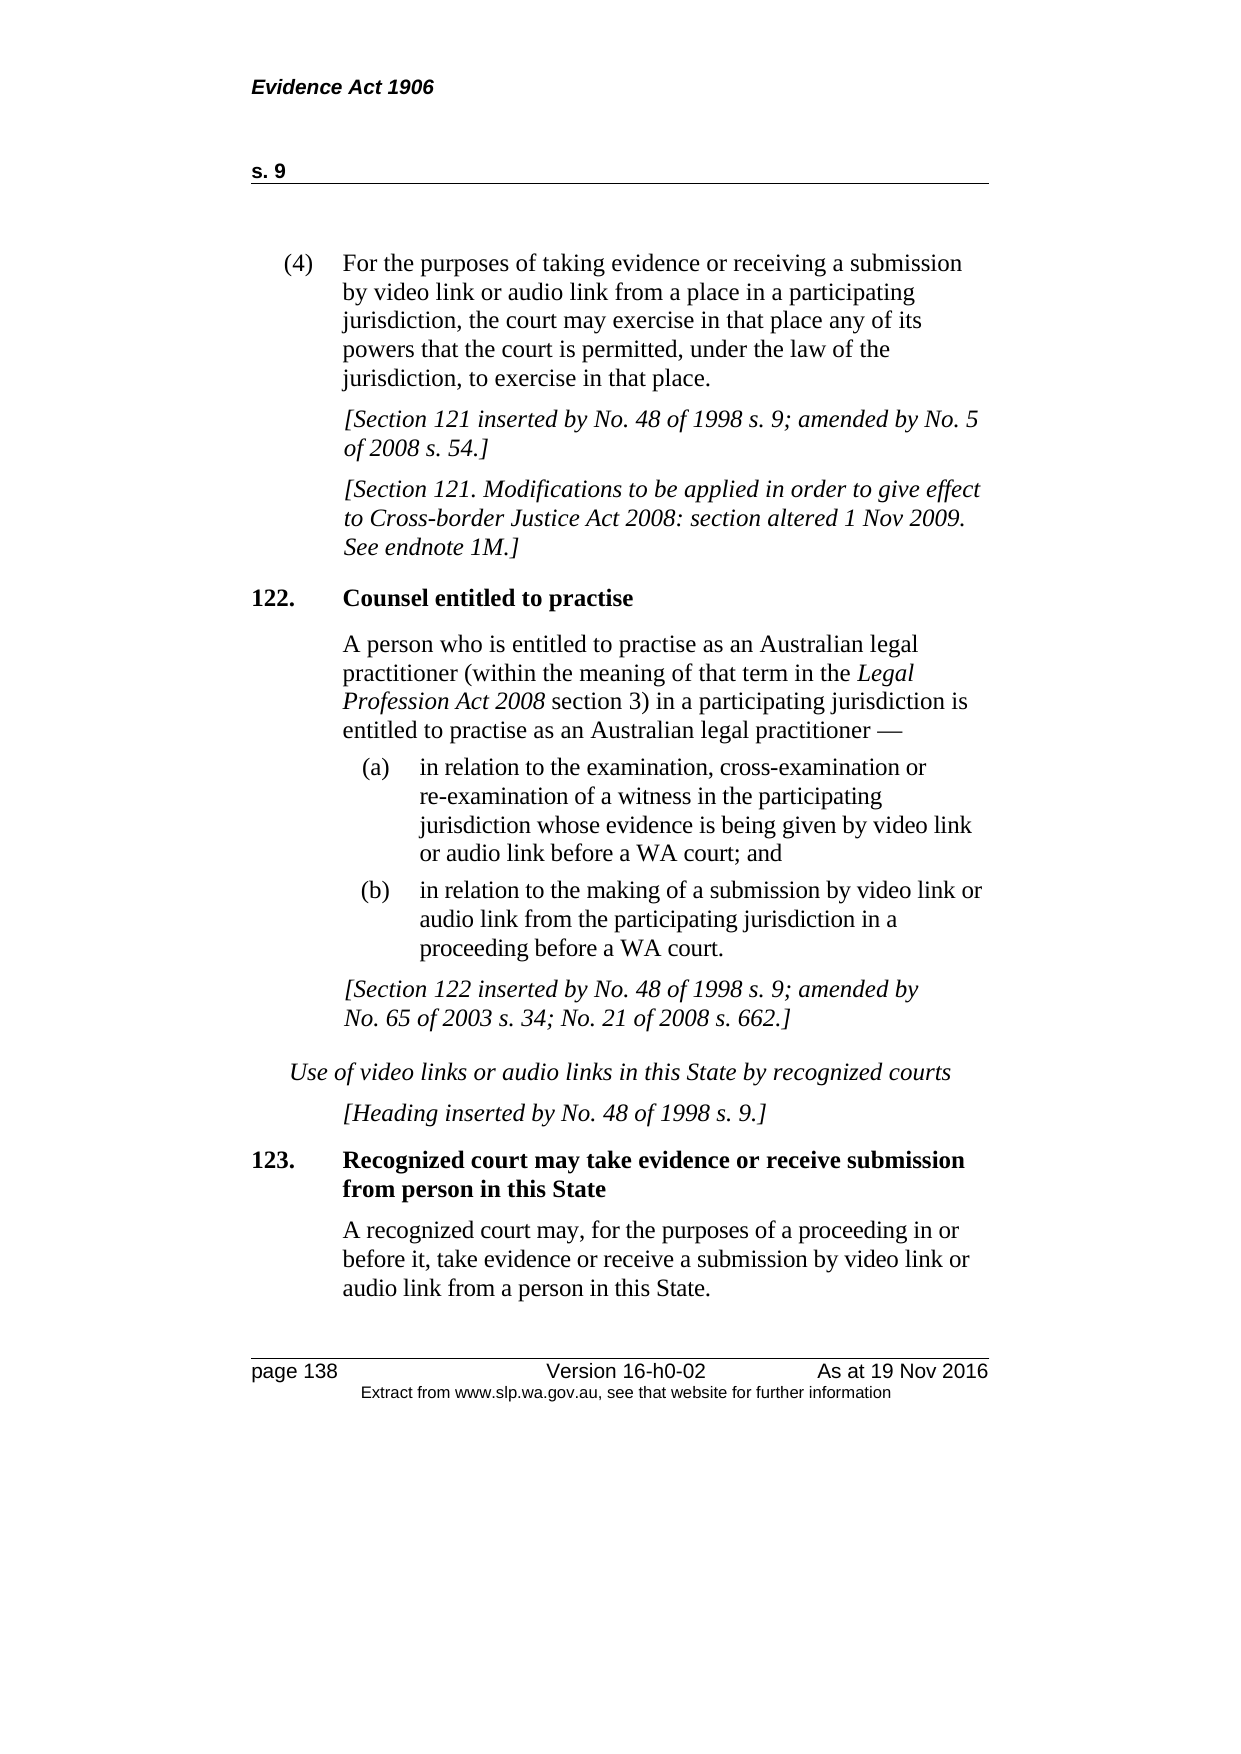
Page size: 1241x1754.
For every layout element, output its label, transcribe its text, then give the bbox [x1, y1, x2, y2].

text [Section 121 inserted by No. 48 of 1998 s. 9; amended by No. 5 of 2008 s. 54.] [251, 404, 989, 462]
subtitle Use of video links or audio links in this State by recognized courts [251, 1057, 989, 1086]
subtitle 123. Recognized court may take evidence or receive submission from person in this State [251, 1146, 989, 1203]
text (b) in relation to the making of a submission by video link or audio link from the participating jurisdiction in a proceeding before a WA court. [251, 876, 989, 962]
text A recognized court may, for the purposes of a proceeding in or before it, take evidence or receive a submission by video link or audio link from a person in this State. [251, 1216, 989, 1302]
subtitle [Heading inserted by No. 48 of 1998 s. 9.] [251, 1098, 989, 1127]
text A person who is entitled to practise as an Australian legal practitioner (within the meaning of that term in the Legal Profession Act 2008 section 3) in a participating jurisdiction is entitled to practise as an Australian legal practitioner — [251, 629, 989, 744]
text (a) in relation to the examination, cross-examination or re-examination of a witness in the participating jurisdiction whose evidence is being given by video link or audio link before a WA court; and [251, 752, 989, 867]
text [Section 121. Modifications to be applied in order to give effect to Cross-border Justice Act 2008: section altered 1 Nov 2009. See endnote 1M.] [251, 474, 989, 561]
text (4) For the purposes of taking evidence or receiving a submission by video link or audio link from a place in a participating jurisdiction, the court may exercise in that place any of its powers that the court is permitted, under the law of the jurisdiction, to exercise in that place. [251, 248, 989, 392]
subtitle 122. Counsel entitled to practise [251, 583, 989, 612]
text [Section 122 inserted by No. 48 of 1998 s. 9; amended by No. 65 of 2003 s. 34; No. 21 of 2008 s. 662.] [251, 974, 989, 1032]
